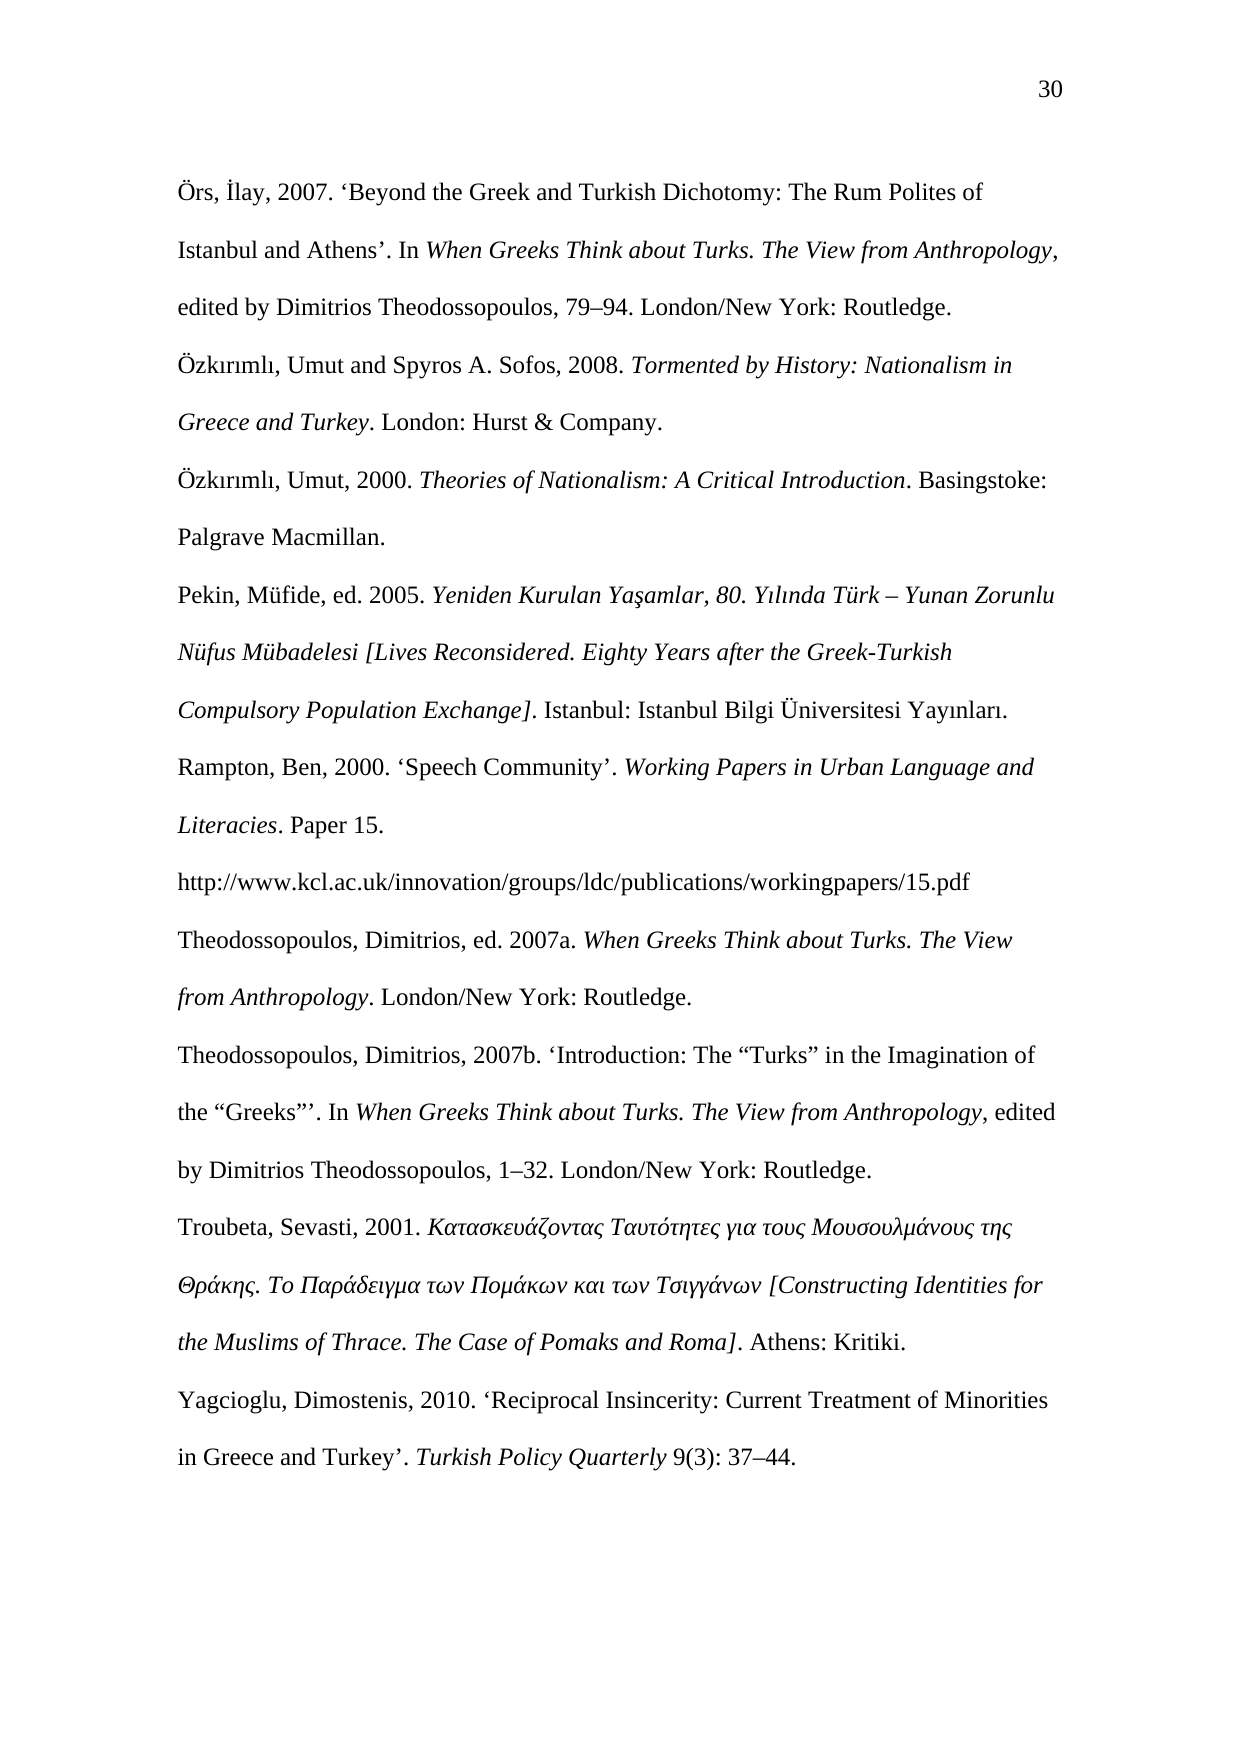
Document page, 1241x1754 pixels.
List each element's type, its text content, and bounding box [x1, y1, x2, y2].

text Theodossopoulos, Dimitrios, ed. 2007a. When Greeks Think about Turks. The View from Anthropology. London/New York: Routledge. [177, 925, 1063, 1011]
text Örs, İlay, 2007. ‘Beyond the Greek and Turkish Dichotomy: The Rum Polites of Istanbul and Athens’. In When Greeks Think about Turks. The View from Anthropology, edited by Dimitrios Theodossopoulos, 79–94. London/New York: Routledge. [177, 177, 1063, 321]
text Yagcioglu, Dimostenis, 2010. ‘Reciprocal Insincerity: Current Treatment of Minorities in Greece and Turkey’. Turkish Policy Quarterly 9(3): 37–44. [177, 1385, 1063, 1471]
text Pekin, Müfide, ed. 2005. Yeniden Kurulan Yaşamlar, 80. Yılında Türk – Yunan Zorunlu Nüfus Mübadelesi [Lives Reconsidered. Eighty Years after the Greek-Turkish Compulsory Population Exchange]. Istanbul: Istanbul Bilgi Üniversitesi Yayınları. [177, 580, 1063, 723]
text Troubeta, Sevasti, 2001. Κατασκευάζοντας Ταυτότητες για τους Μουσουλμάνους της Θράκης. Το Παράδειγμα των Πομάκων και των Τσιγγάνων [Constructing Identities for the Muslims of Thrace. The Case of Pomaks and Roma]. Athens: Kritiki. [177, 1212, 1063, 1356]
text Theodossopoulos, Dimitrios, 2007b. ‘Introduction: The “Turks” in the Imagination of the “Greeks”’. In When Greeks Think about Turks. The View from Anthropology, edited by Dimitrios Theodossopoulos, 1–32. London/New York: Routledge. [177, 1040, 1063, 1183]
text Özkırımlı, Umut and Spyros A. Sofos, 2008. Tormented by History: Nationalism in Greece and Turkey. London: Hurst & Company. [177, 350, 1063, 436]
text Özkırımlı, Umut, 2000. Theories of Nationalism: A Critical Introduction. Basingstoke: Palgrave Macmillan. [177, 465, 1063, 551]
text Rampton, Ben, 2000. ‘Speech Community’. Working Papers in Urban Language and Literacies. Paper 15. http://www.kcl.ac.uk/innovation/groups/ldc/publications/workingpapers/15.pdf [177, 752, 1063, 896]
